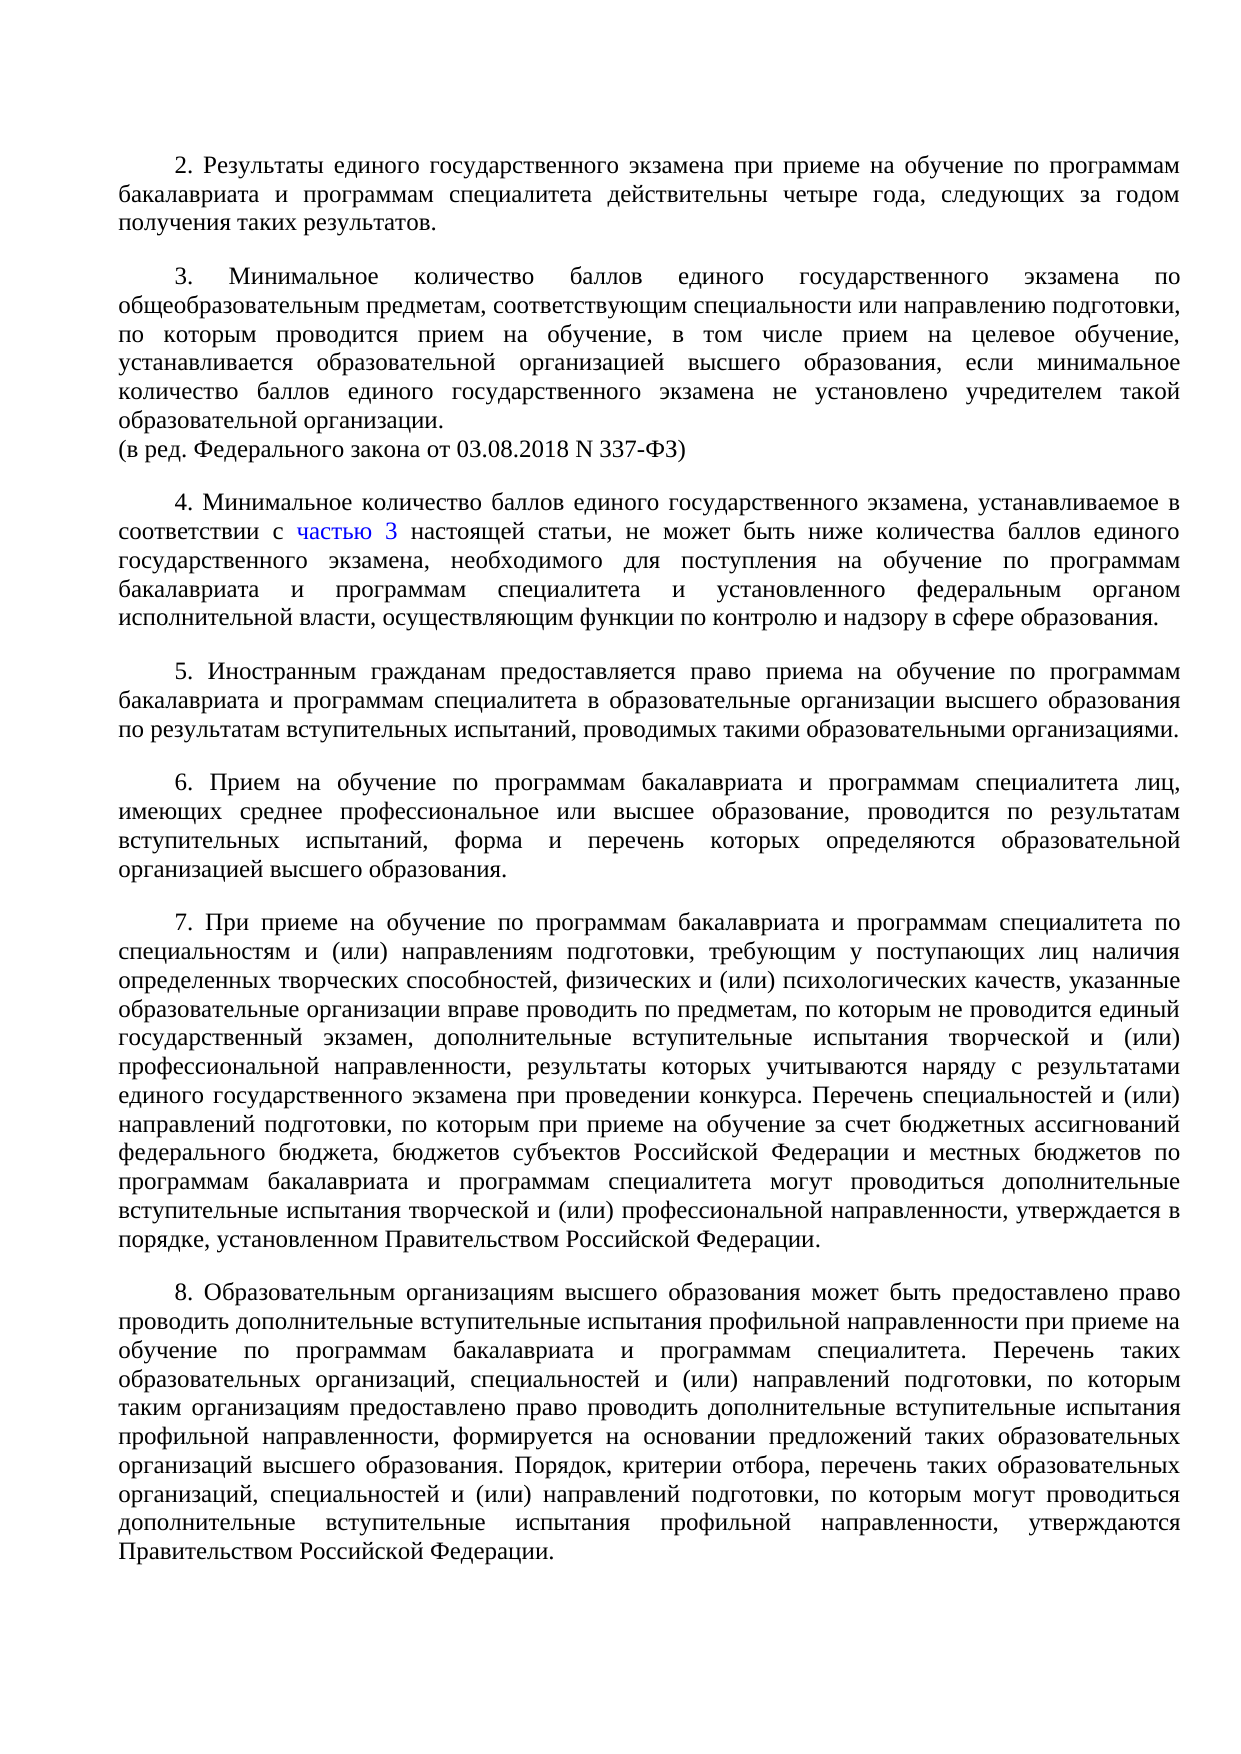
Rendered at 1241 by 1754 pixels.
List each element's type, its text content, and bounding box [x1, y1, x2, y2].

text 6. Прием на обучение по программам бакалавриата и программам специалитета лиц, имеющих среднее профессиональное или высшее образование, проводится по результатам вступительных испытаний, форма и перечень которых определяются образовательной организацией высшего образования. [118, 767, 1181, 882]
text (в ред. Федерального закона от 03.08.2018 N 337-ФЗ) [118, 434, 1181, 462]
text 5. Иностранным гражданам предоставляется право приема на обучение по программам бакалавриата и программам специалитета в образовательные организации высшего образования по результатам вступительных испытаний, проводимых такими образовательными организациями. [118, 656, 1181, 742]
text 2. Результаты единого государственного экзамена при приеме на обучение по программам бакалавриата и программам специалитета действительны четыре года, следующих за годом получения таких результатов. [118, 150, 1181, 236]
text 7. При приеме на обучение по программам бакалавриата и программам специалитета по специальностям и (или) направлениям подготовки, требующим у поступающих лиц наличия определенных творческих способностей, физических и (или) психологических качеств, указанные образовательные организации вправе проводить по предметам, по которым не проводится единый государственный экзамен, дополнительные вступительные испытания творческой и (или) профессиональной направленности, результаты которых учитываются наряду с результатами единого государственного экзамена при проведении конкурса. Перечень специальностей и (или) направлений подготовки, по которым при приеме на обучение за счет бюджетных ассигнований федерального бюджета, бюджетов субъектов Российской Федерации и местных бюджетов по программам бакалавриата и программам специалитета могут проводиться дополнительные вступительные испытания творческой и (или) профессиональной направленности, утверждается в порядке, установленном Правительством Российской Федерации. [118, 907, 1181, 1252]
text 4. Минимальное количество баллов единого государственного экзамена, устанавливаемое в соответствии с частью 3 настоящей статьи, не может быть ниже количества баллов единого государственного экзамена, необходимого для поступления на обучение по программам бакалавриата и программам специалитета и установленного федеральным органом исполнительной власти, осуществляющим функции по контролю и надзору в сфере образования. [118, 487, 1181, 631]
text 8. Образовательным организациям высшего образования может быть предоставлено право проводить дополнительные вступительные испытания профильной направленности при приеме на обучение по программам бакалавриата и программам специалитета. Перечень таких образовательных организаций, специальностей и (или) направлений подготовки, по которым таким организациям предоставлено право проводить дополнительные вступительные испытания профильной направленности, формируется на основании предложений таких образовательных организаций высшего образования. Порядок, критерии отбора, перечень таких образовательных организаций, специальностей и (или) направлений подготовки, по которым могут проводиться дополнительные вступительные испытания профильной направленности, утверждаются Правительством Российской Федерации. [118, 1277, 1181, 1565]
text 3. Минимальное количество баллов единого государственного экзамена по общеобразовательным предметам, соответствующим специальности или направлению подготовки, по которым проводится прием на обучение, в том числе прием на целевое обучение, устанавливается образовательной организацией высшего образования, если минимальное количество баллов единого государственного экзамена не установлено учредителем такой образовательной организации. [118, 261, 1181, 434]
